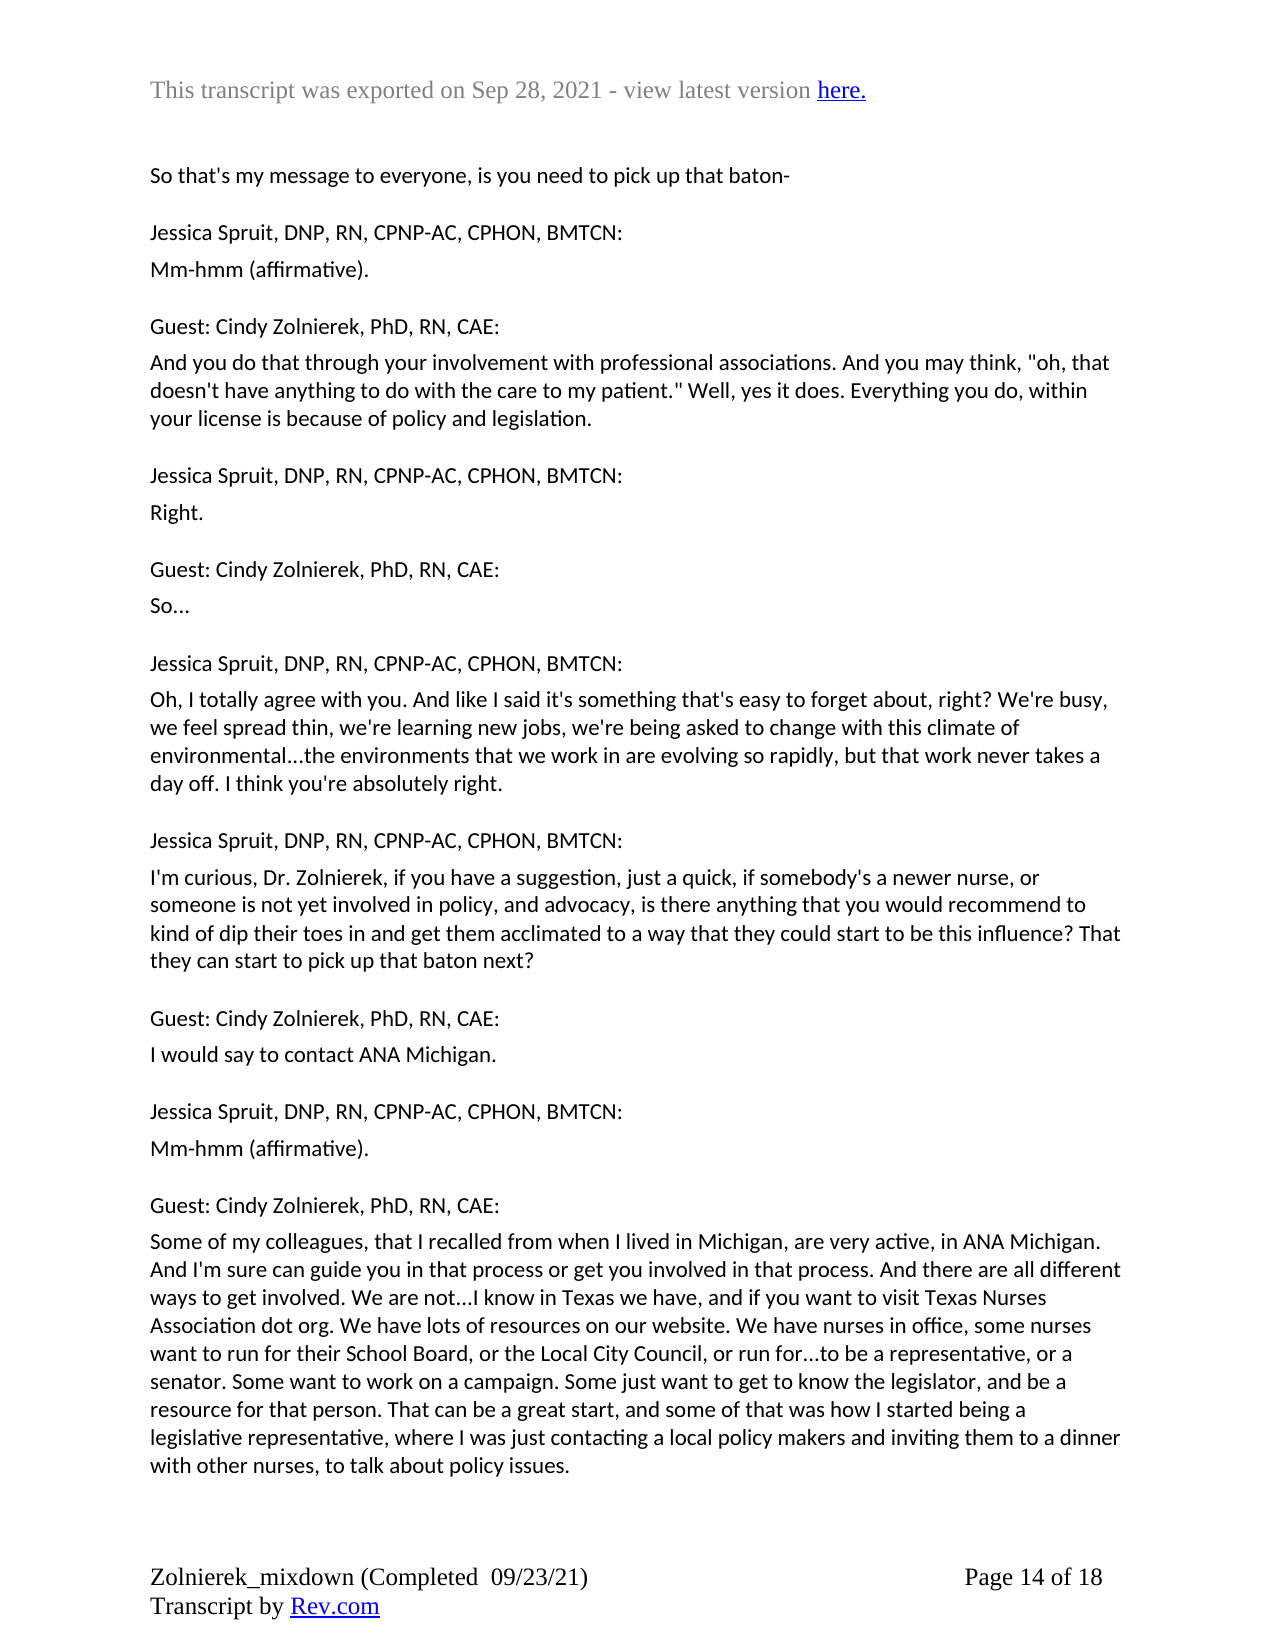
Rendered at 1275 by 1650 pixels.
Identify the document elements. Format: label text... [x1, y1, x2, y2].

text So... [150, 591, 1125, 619]
text Guest: Cindy Zolnierek, PhD, RN, CAE: [150, 312, 1125, 340]
text Some of my colleagues, that I recalled from when I lived in Michigan, are very active, in ANA Michigan. And I'm sure can guide you in that process or get you involved in that process. And there are all different ways to get involved. We are not...I know in Texas we have, and if you want to visit Texas Nurses Association dot org. We have lots of resources on our website. We have nurses in office, some nurses want to run for their School Board, or the Local City Council, or run for...to be a representative, or a senator. Some want to work on a campaign. Some just want to get to know the legislator, and be a resource for that person. That can be a great start, and some of that was how I started being a legislative representative, where I was just contacting a local policy makers and inviting them to a dinner with other nurses, to talk about policy issues. [150, 1227, 1125, 1479]
text Jessica Spruit, DNP, RN, CPNP-AC, CPHON, BMTCN: [150, 218, 1125, 246]
text Oh, I totally agree with you. And like I said it's something that's easy to forget about, right? We're busy, we feel spread thin, we're learning new jobs, we're being asked to change with this climate of environmental...the environments that we work in are evolving so rapidly, but that work never takes a day off. I think you're absolutely right. [150, 685, 1125, 797]
text I'm curious, Dr. Zolnierek, if you have a suggestion, just a quick, if somebody's a newer nurse, or someone is not yet involved in policy, and advocacy, is there anything that you would recommend to kind of dip their toes in and get them acclimated to a way that they could start to be this influence? That they can start to pick up that baton next? [150, 863, 1125, 975]
text Mm-hmm (affirmative). [150, 255, 1125, 283]
text Jessica Spruit, DNP, RN, CPNP-AC, CPHON, BMTCN: [150, 649, 1125, 677]
text Guest: Cindy Zolnierek, PhD, RN, CAE: [150, 1004, 1125, 1032]
text Jessica Spruit, DNP, RN, CPNP-AC, CPHON, BMTCN: [150, 1097, 1125, 1125]
text I would say to contact ANA Michigan. [150, 1040, 1125, 1068]
text Guest: Cindy Zolnierek, PhD, RN, CAE: [150, 555, 1125, 583]
text Right. [150, 498, 1125, 526]
text So that's my message to everyone, is you need to pick up that baton- [150, 161, 1125, 189]
text And you do that through your involvement with professional associations. And you may think, "oh, that doesn't have anything to do with the care to my patient." Well, yes it does. Everything you do, within your license is because of policy and legislation. [150, 348, 1125, 432]
text Jessica Spruit, DNP, RN, CPNP-AC, CPHON, BMTCN: [150, 826, 1125, 854]
text Jessica Spruit, DNP, RN, CPNP-AC, CPHON, BMTCN: [150, 462, 1125, 489]
text Mm-hmm (affirmative). [150, 1134, 1125, 1162]
text Guest: Cindy Zolnierek, PhD, RN, CAE: [150, 1191, 1125, 1219]
